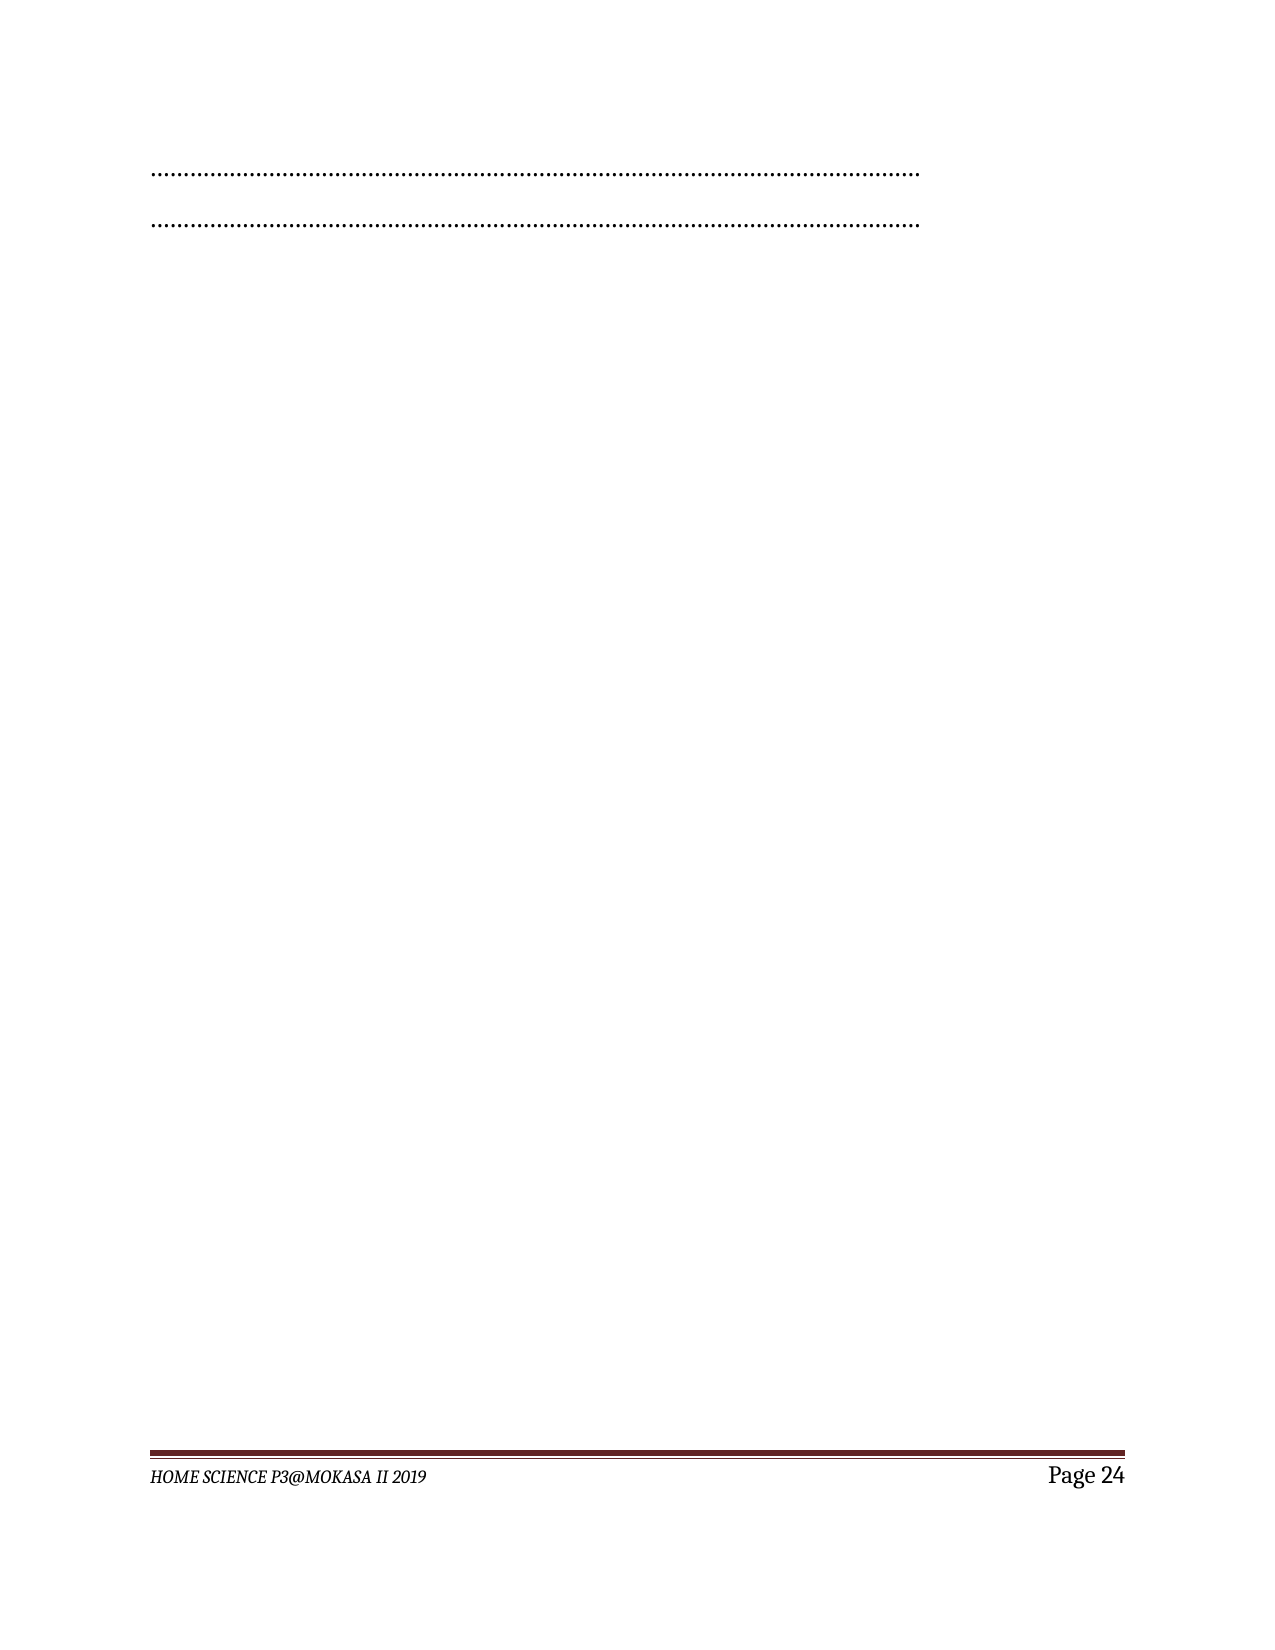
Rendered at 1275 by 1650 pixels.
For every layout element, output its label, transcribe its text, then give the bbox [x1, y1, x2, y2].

text ……………………………………………………………………………………………………… [150, 201, 1125, 235]
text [150, 150, 1125, 184]
